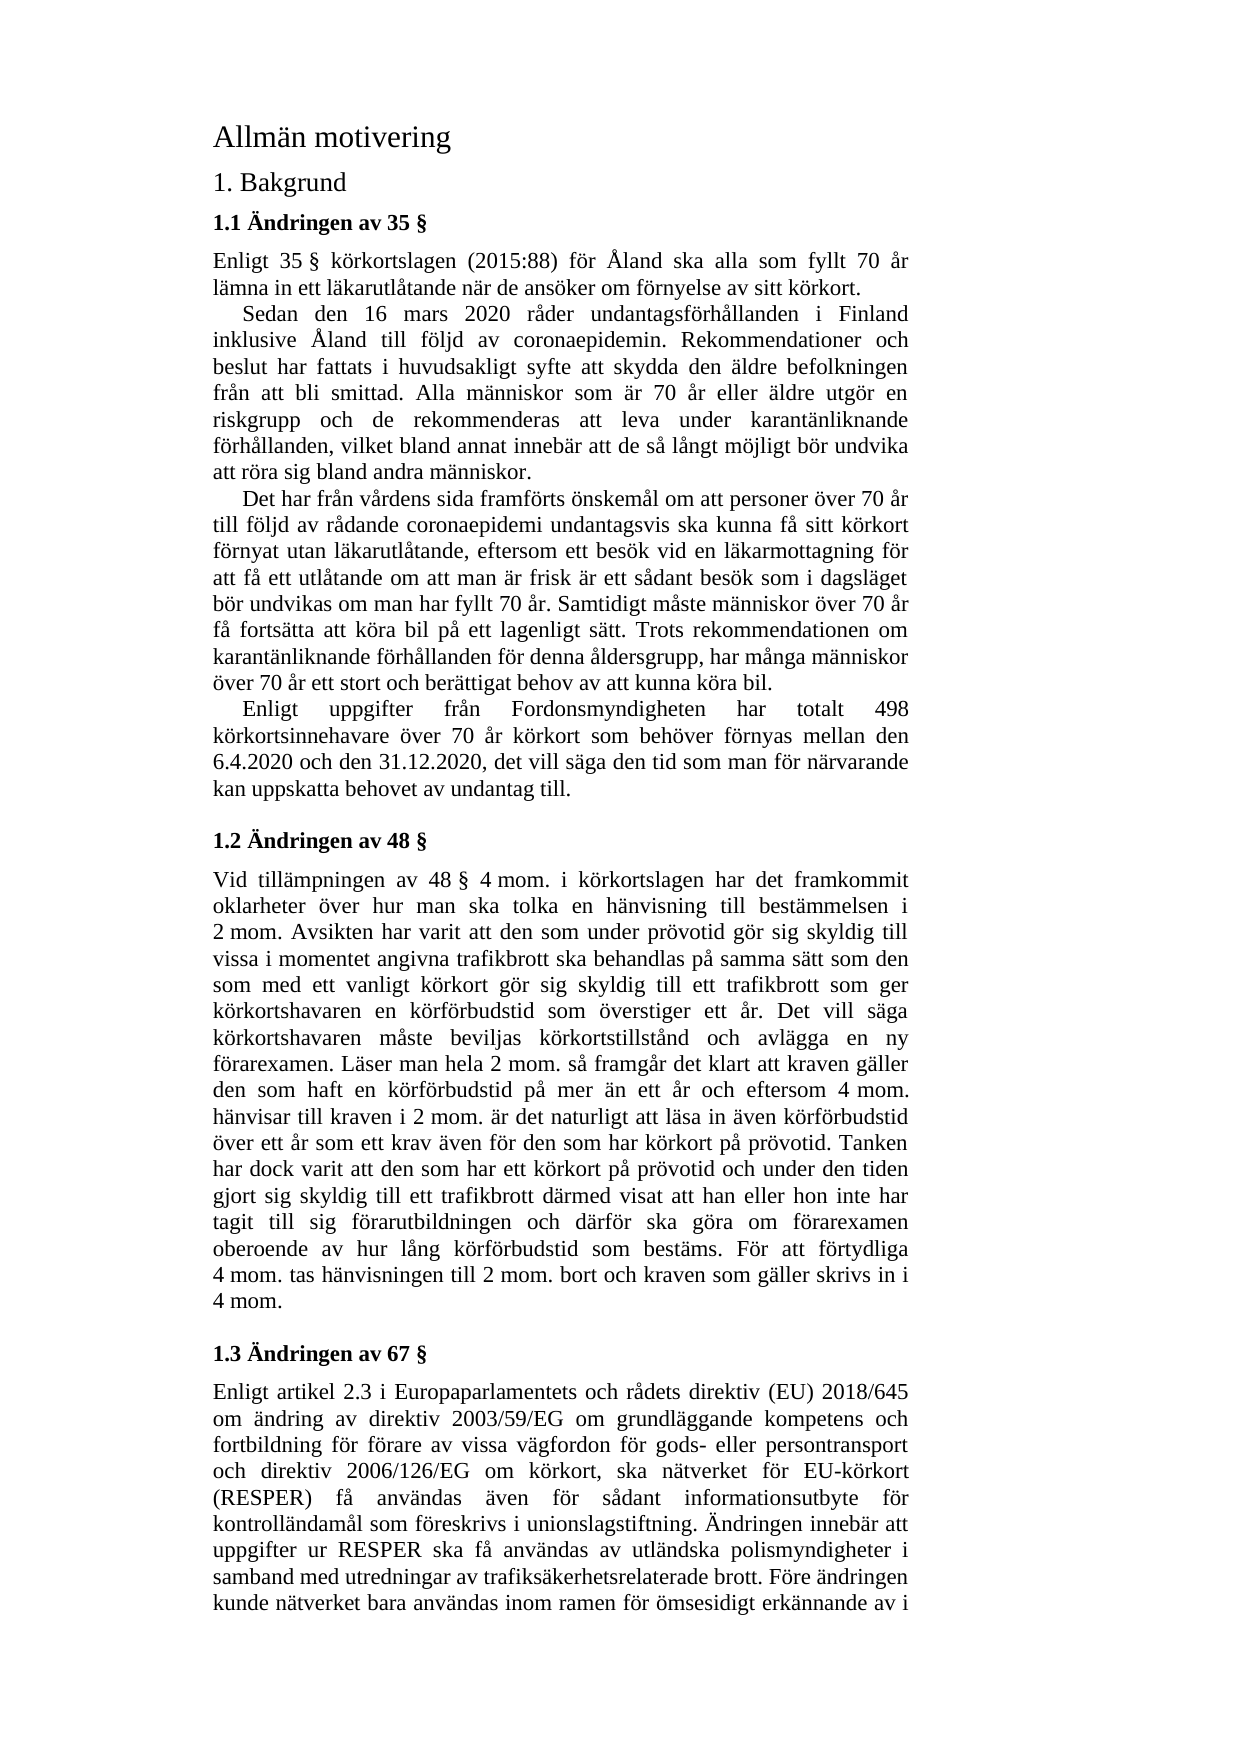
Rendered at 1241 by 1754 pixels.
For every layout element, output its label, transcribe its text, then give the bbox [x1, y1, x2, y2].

text Enligt uppgifter från Fordonsmyndigheten har totalt 498 körkortsinnehavare över 70 år körkort som behöver förnyas mellan den 6.4.2020 och den 31.12.2020, det vill säga den tid som man för närvarande kan uppskatta behovet av undantag till. [213, 696, 909, 801]
text 1.1 Ändringen av 35 § [213, 209, 909, 236]
text Det har från vårdens sida framförts önskemål om att personer över 70 år till följd av rådande coronaepidemi undantagsvis ska kunna få sitt körkort förnyat utan läkarutlåtande, eftersom ett besök vid en läkarmottagning för att få ett utlåtande om att man är frisk är ett sådant besök som i dagsläget bör undvikas om man har fyllt 70 år. Samtidigt måste människor över 70 år få fortsätta att köra bil på ett lagenligt sätt. Trots rekommendationen om karantänliknande förhållanden för denna åldersgrupp, har många människor över 70 år ett stort och berättigat behov av att kunna köra bil. [213, 485, 909, 696]
text 1. Bakgrund [213, 166, 909, 197]
text 1.3 Ändringen av 67 § [213, 1340, 909, 1366]
text Allmän motivering [213, 118, 909, 154]
text Enligt 35 § körkortslagen (2015:88) för Åland ska alla som fyllt 70 år lämna in ett läkarutlåtande när de ansöker om förnyelse av sitt körkort. [213, 247, 909, 300]
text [213, 1378, 909, 1616]
text Sedan den 16 mars 2020 råder undantagsförhållanden i Finland inklusive Åland till följd av coronaepidemin. Rekommendationer och beslut har fattats i huvudsakligt syfte att skydda den äldre befolkningen från att bli smittad. Alla människor som är 70 år eller äldre utgör en riskgrupp och de rekommenderas att leva under karantänliknande förhållanden, vilket bland annat innebär att de så långt möjligt bör undvika att röra sig bland andra människor. [213, 300, 909, 485]
text 1.2 Ändringen av 48 § [213, 827, 909, 854]
text Vid tillämpningen av 48 § 4 mom. i körkortslagen har det framkommit oklarheter över hur man ska tolka en hänvisning till bestämmelsen i 2 mom. Avsikten har varit att den som under prövotid gör sig skyldig till vissa i momentet angivna trafikbrott ska behandlas på samma sätt som den som med ett vanligt körkort gör sig skyldig till ett trafikbrott som ger körkortshavaren en körförbudstid som överstiger ett år. Det vill säga körkortshavaren måste beviljas körkortstillstånd och avlägga en ny förarexamen. Läser man hela 2 mom. så framgår det klart att kraven gäller den som haft en körförbudstid på mer än ett år och eftersom 4 mom. hänvisar till kraven i 2 mom. är det naturligt att läsa in även körförbudstid över ett år som ett krav även för den som har körkort på prövotid. Tanken har dock varit att den som har ett körkort på prövotid och under den tiden gjort sig skyldig till ett trafikbrott därmed visat att han eller hon inte har tagit till sig förarutbildningen och därför ska göra om förarexamen oberoende av hur lång körförbudstid som bestäms. För att förtydliga 4 mom. tas hänvisningen till 2 mom. bort och kraven som gäller skrivs in i 4 mom. [213, 866, 909, 1314]
